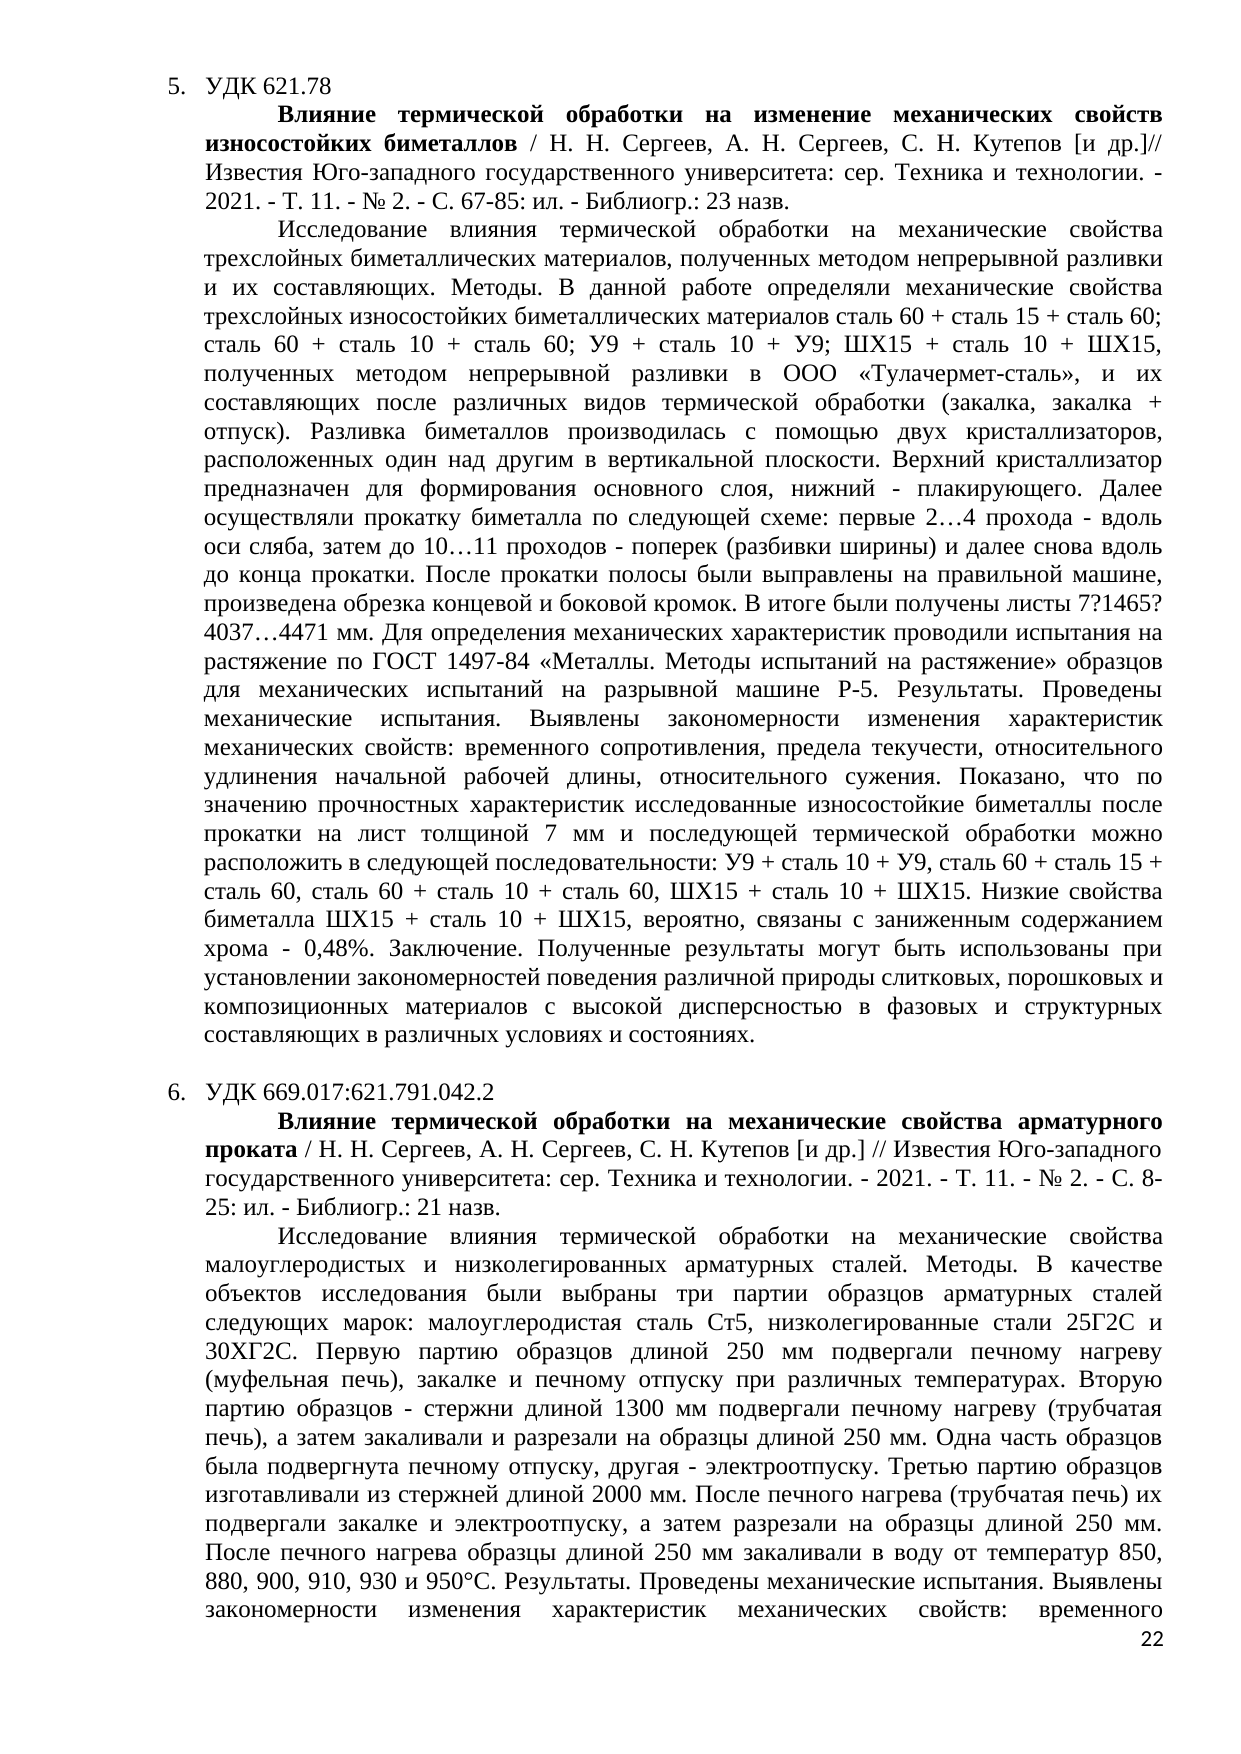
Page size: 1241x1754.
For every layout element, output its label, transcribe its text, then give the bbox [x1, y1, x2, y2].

list УДК 669.017:621.791.042.2 [167, 1077, 1163, 1106]
text Влияние термической обработки на изменение механических свойств износостойких биметаллов / Н. Н. Сергеев, А. Н. Сергеев, С. Н. Кутепов [и др.]// Известия Юго-западного государственного университета: сер. Техника и технологии. - 2021. - Т. 11. - № 2. - С. 67-85: ил. - Библиогр.: 23 назв. [205, 99, 1163, 214]
list УДК 621.78 [167, 71, 1163, 99]
text Исследование влияния термической обработки на механические свойства трехслойных биметаллических материалов, полученных методом непрерывной разливки и их составляющих. Методы. В данной работе определяли механические свойства трехслойных износостойких биметаллических материалов сталь 60 + сталь 15 + сталь 60; сталь 60 + сталь 10 + сталь 60; У9 + сталь 10 + У9; ШХ15 + сталь 10 + ШХ15, полученных методом непрерывной разливки в ООО «Тулачермет-сталь», и их составляющих после различных видов термической обработки (закалка, закалка + отпуск). Разливка биметаллов производилась с помощью двух кристаллизаторов, расположенных один над другим в вертикальной плоскости. Верхний кристаллизатор предназначен для формирования основного слоя, нижний - плакирующего. Далее осуществляли прокатку биметалла по следующей схеме: первые 2…4 прохода - вдоль оси сляба, затем до 10…11 проходов - поперек (разбивки ширины) и далее снова вдоль до конца прокатки. После прокатки полосы были выправлены на правильной машине, произведена обрезка концевой и боковой кромок. В итоге были получены листы 7?1465?4037…4471 мм. Для определения механических характеристик проводили испытания на растяжение по ГОСТ 1497-84 «Металлы. Методы испытаний на растяжение» образцов для механических испытаний на разрывной машине Р-5. Результаты. Проведены механические испытания. Выявлены закономерности изменения характеристик механических свойств: временного сопротивления, предела текучести, относительного удлинения начальной рабочей длины, относительного сужения. Показано, что по значению прочностных характеристик исследованные износостойкие биметаллы после прокатки на лист толщиной 7 мм и последующей термической обработки можно расположить в следующей последовательности: У9 + сталь 10 + У9, сталь 60 + сталь 15 + сталь 60, сталь 60 + сталь 10 + сталь 60, ШХ15 + сталь 10 + ШХ15. Низкие свойства биметалла ШХ15 + сталь 10 + ШХ15, вероятно, связаны с заниженным содержанием хрома - 0,48%. Заключение. Полученные результаты могут быть использованы при установлении закономерностей поведения различной природы слитковых, порошковых и композиционных материалов с высокой дисперсностью в фазовых и структурных составляющих в различных условиях и состояниях. [204, 214, 1163, 1048]
text Влияние термической обработки на механические свойства арматурного проката / Н. Н. Сергеев, А. Н. Сергеев, С. Н. Кутепов [и др.] // Известия Юго-западного государственного университета: сер. Техника и технологии. - 2021. - Т. 11. - № 2. - С. 8-25: ил. - Библиогр.: 21 назв. [205, 1106, 1163, 1221]
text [205, 1221, 1163, 1623]
